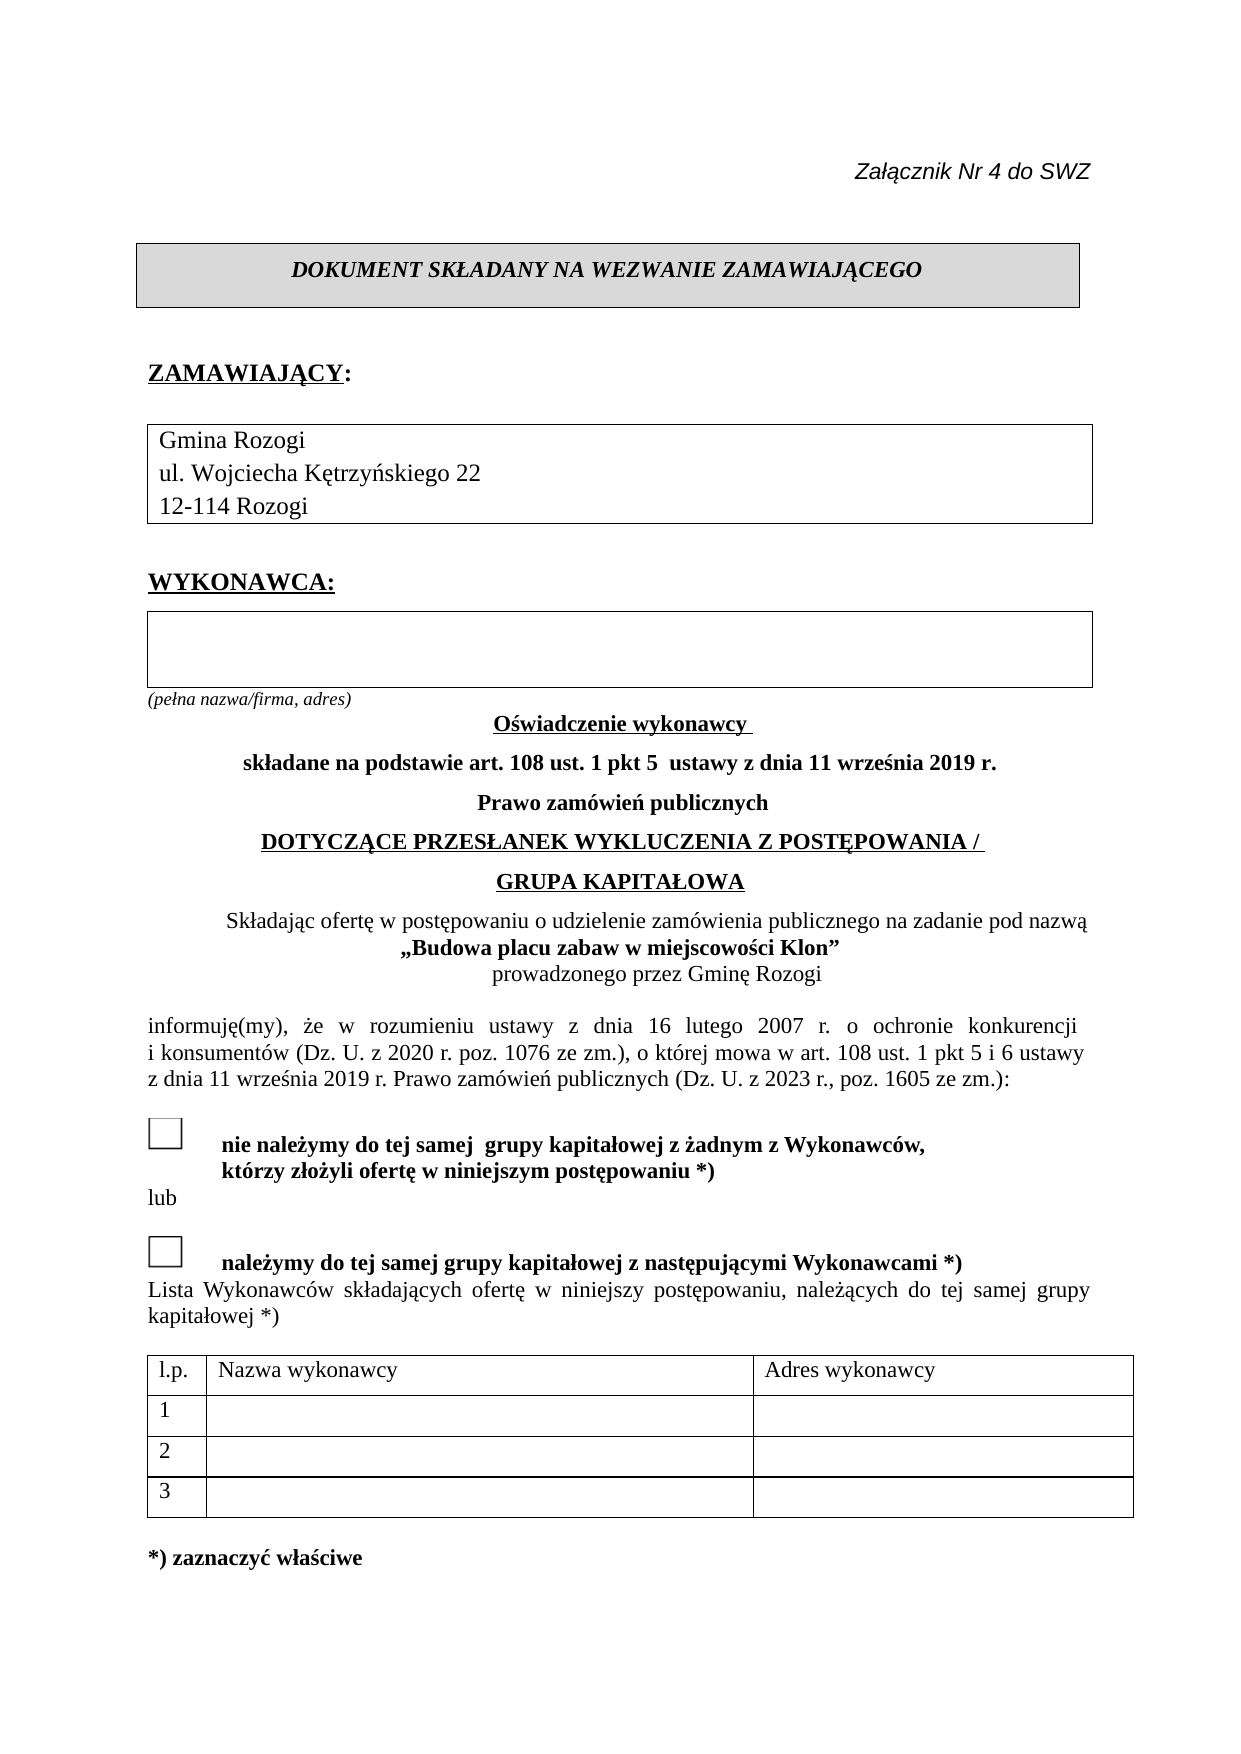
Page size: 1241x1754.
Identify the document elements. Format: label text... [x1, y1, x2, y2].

text (pełna nazwa/firma, adres) [148, 688, 472, 710]
table_cell [754, 1437, 1133, 1476]
text Prawo zamówień publicznych [148, 789, 1092, 815]
text Załącznik Nr 4 do SWZ [148, 158, 1092, 184]
table_cell 1 [148, 1396, 206, 1436]
text Oświadczenie wykonawcy [148, 710, 1092, 736]
text informuję(my), że w rozumieniu ustawy z dnia 16 lutego 2007 r. o ochronie konkurencji i konsumentów (Dz. U. z 2020 r. poz. 1076 ze zm.), o której mowa w art. 108 ust. 1 pkt 5 i 6 ustawy z dnia 11 września 2019 r. Prawo zamówień publicznych (Dz. U. z 2023 r., poz. 1605 ze zm.): [148, 1013, 1092, 1092]
text Składając ofertę w postępowaniu o udzielenie zamówienia publicznego na zadanie pod nazwą „Budowa placu zabaw w miejscowości Klon” [148, 907, 1092, 960]
text WYKONAWCA: [148, 567, 1092, 596]
table_header [148, 612, 1092, 687]
table_cell [207, 1437, 753, 1476]
text prowadzonego przez Gminę Rozogi [148, 960, 1092, 986]
text Lista Wykonawców składających ofertę w niniejszy postępowaniu, należących do tej samej grupy kapitałowej *) [148, 1276, 1092, 1328]
text składane na podstawie art. 108 ust. 1 pkt 5 ustawy z dnia 11 września 2019 r. [148, 749, 1092, 776]
text ZAMAWIAJĄCY: [148, 358, 1092, 386]
table_cell 2 [148, 1437, 206, 1476]
picture [147, 1236, 186, 1271]
picture [147, 1118, 186, 1153]
table_cell [754, 1478, 1133, 1517]
table_cell 3 [148, 1478, 206, 1517]
text DOTYCZĄCE PRZESŁANEK WYKLUCZENIA Z POSTĘPOWANIA / [148, 828, 1092, 854]
table_cell [207, 1478, 753, 1517]
table_cell [207, 1396, 753, 1436]
text GRUPA KAPITAŁOWA [148, 868, 1092, 894]
table_header Gmina Rozogi ul. Wojciecha Kętrzyńskiego 22 12-114 Rozogi [148, 425, 1092, 523]
text należymy do tej samej grupy kapitałowej z następującymi Wykonawcami *) [148, 1236, 1092, 1276]
table_header Nazwa wykonawcy [207, 1356, 753, 1395]
table_cell [754, 1396, 1133, 1436]
table_header l.p. [148, 1356, 206, 1395]
text *) zaznaczyć właściwe [148, 1544, 1092, 1571]
table_header Adres wykonawcy [754, 1356, 1133, 1395]
text lub [148, 1184, 1092, 1210]
text nie należymy do tej samej grupy kapitałowej z żadnym z Wykonawców, [148, 1118, 1092, 1157]
table_header DOKUMENT SKŁADANY NA WEZWANIE ZAMAWIAJĄCEGO [137, 244, 1079, 307]
text którzy złożyli ofertę w niniejszym postępowaniu *) [148, 1157, 1092, 1184]
